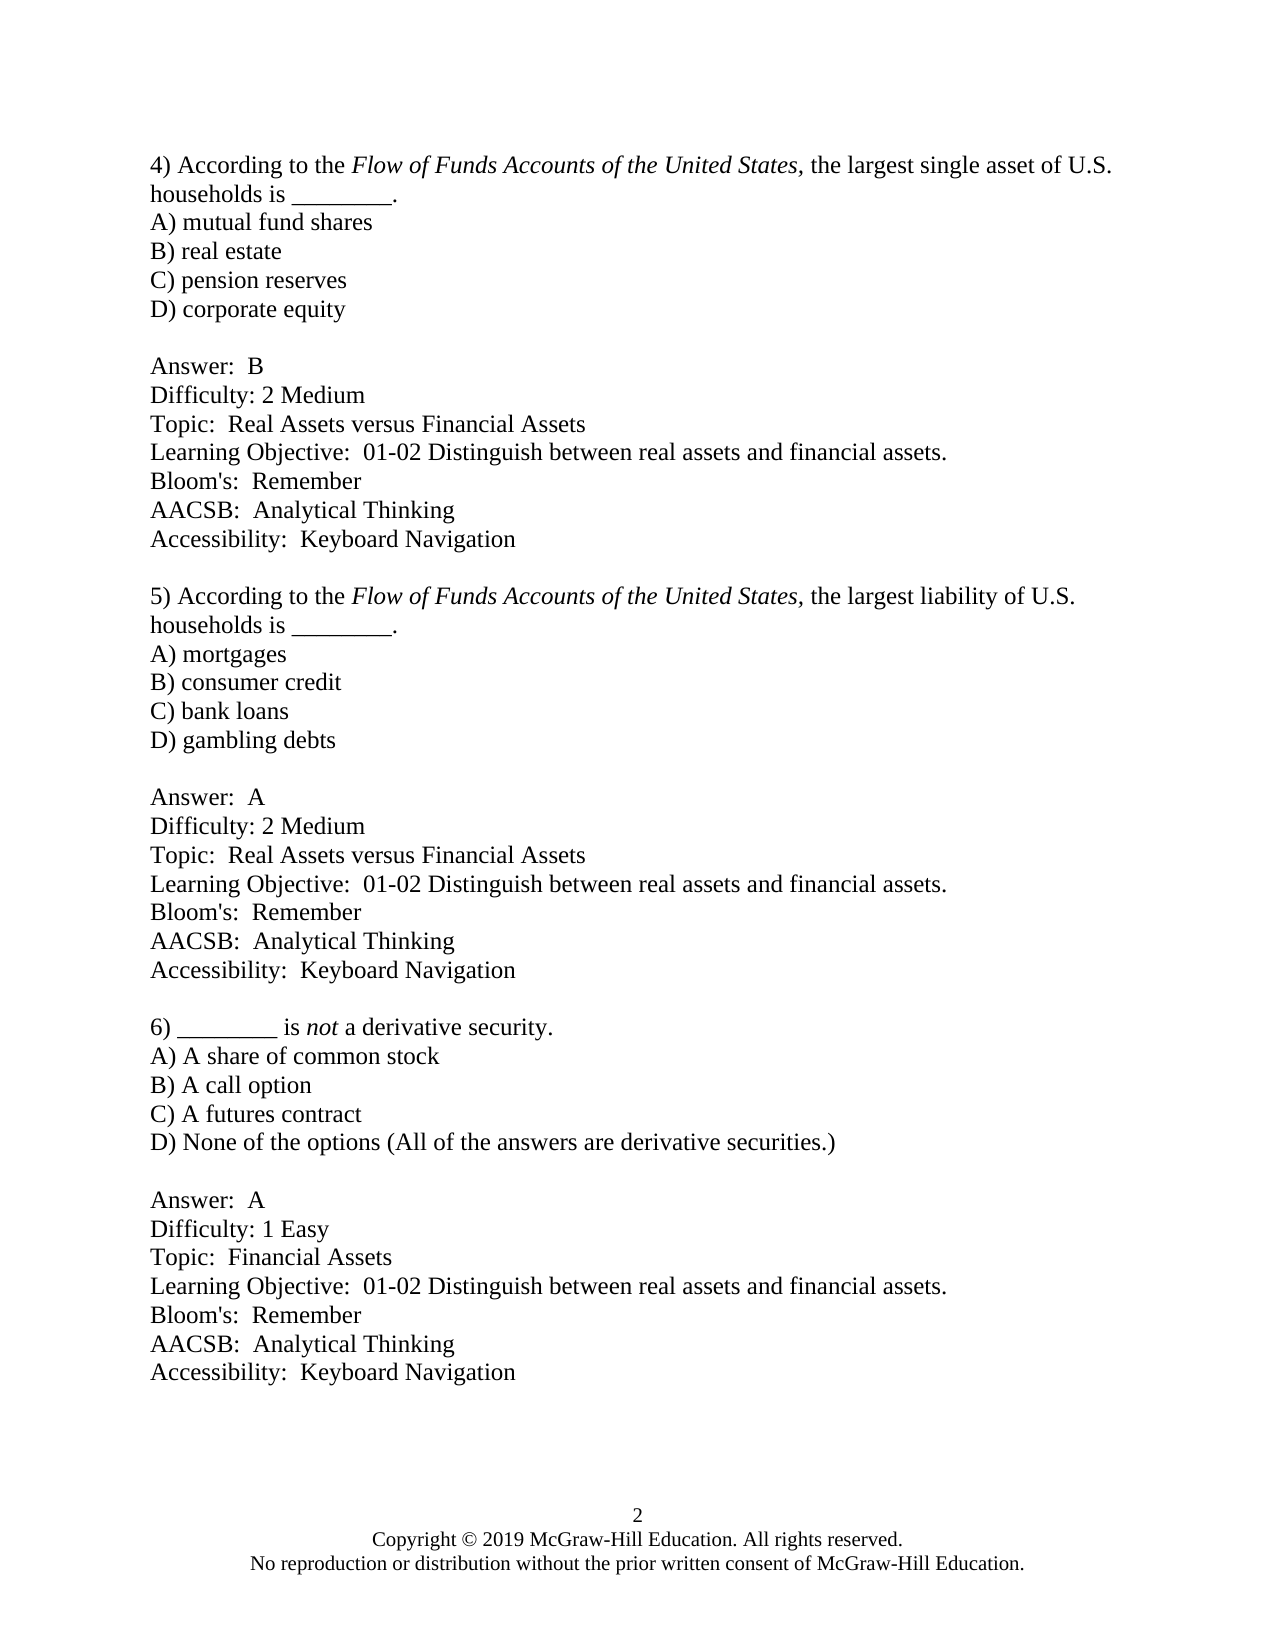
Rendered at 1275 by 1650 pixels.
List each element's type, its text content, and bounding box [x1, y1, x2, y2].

text AACSB: Analytical Thinking [150, 495, 1125, 524]
text D) corporate equity [150, 294, 1125, 322]
text B) A call option [150, 1070, 1125, 1099]
text Accessibility: Keyboard Navigation [150, 524, 1125, 552]
text Answer: A [150, 1185, 1125, 1214]
text D) gambling debts [150, 725, 1125, 754]
text 6) ________ is not a derivative security. [150, 1012, 1125, 1041]
text C) pension reserves [150, 265, 1125, 294]
text Accessibility: Keyboard Navigation [150, 955, 1125, 984]
text Bloom's: Remember [150, 897, 1125, 926]
text 4) According to the Flow of Funds Accounts of the United States, the largest single asset of U.S. households is ________. [150, 150, 1125, 207]
text C) bank loans [150, 696, 1125, 725]
text Learning Objective: 01-02 Distinguish between real assets and financial assets. [150, 437, 1125, 466]
text Answer: A [150, 782, 1125, 811]
text Difficulty: 2 Medium [150, 380, 1125, 409]
text A) A share of common stock [150, 1041, 1125, 1070]
text Topic: Financial Assets [150, 1242, 1125, 1271]
text Difficulty: 1 Easy [150, 1214, 1125, 1242]
text Topic: Real Assets versus Financial Assets [150, 409, 1125, 437]
text D) None of the options (All of the answers are derivative securities.) [150, 1127, 1125, 1156]
text Bloom's: Remember [150, 466, 1125, 495]
text Learning Objective: 01-02 Distinguish between real assets and financial assets. [150, 869, 1125, 897]
text AACSB: Analytical Thinking [150, 1329, 1125, 1357]
text Answer: B [150, 351, 1125, 380]
text C) A futures contract [150, 1099, 1125, 1127]
text Difficulty: 2 Medium [150, 811, 1125, 840]
text A) mutual fund shares [150, 207, 1125, 236]
text AACSB: Analytical Thinking [150, 926, 1125, 955]
text Learning Objective: 01-02 Distinguish between real assets and financial assets. [150, 1271, 1125, 1300]
text 5) According to the Flow of Funds Accounts of the United States, the largest liability of U.S. households is ________. [150, 581, 1125, 639]
text B) consumer credit [150, 667, 1125, 696]
text A) mortgages [150, 639, 1125, 667]
text B) real estate [150, 236, 1125, 265]
text Bloom's: Remember [150, 1300, 1125, 1329]
text Topic: Real Assets versus Financial Assets [150, 840, 1125, 869]
text Accessibility: Keyboard Navigation [150, 1357, 1125, 1386]
